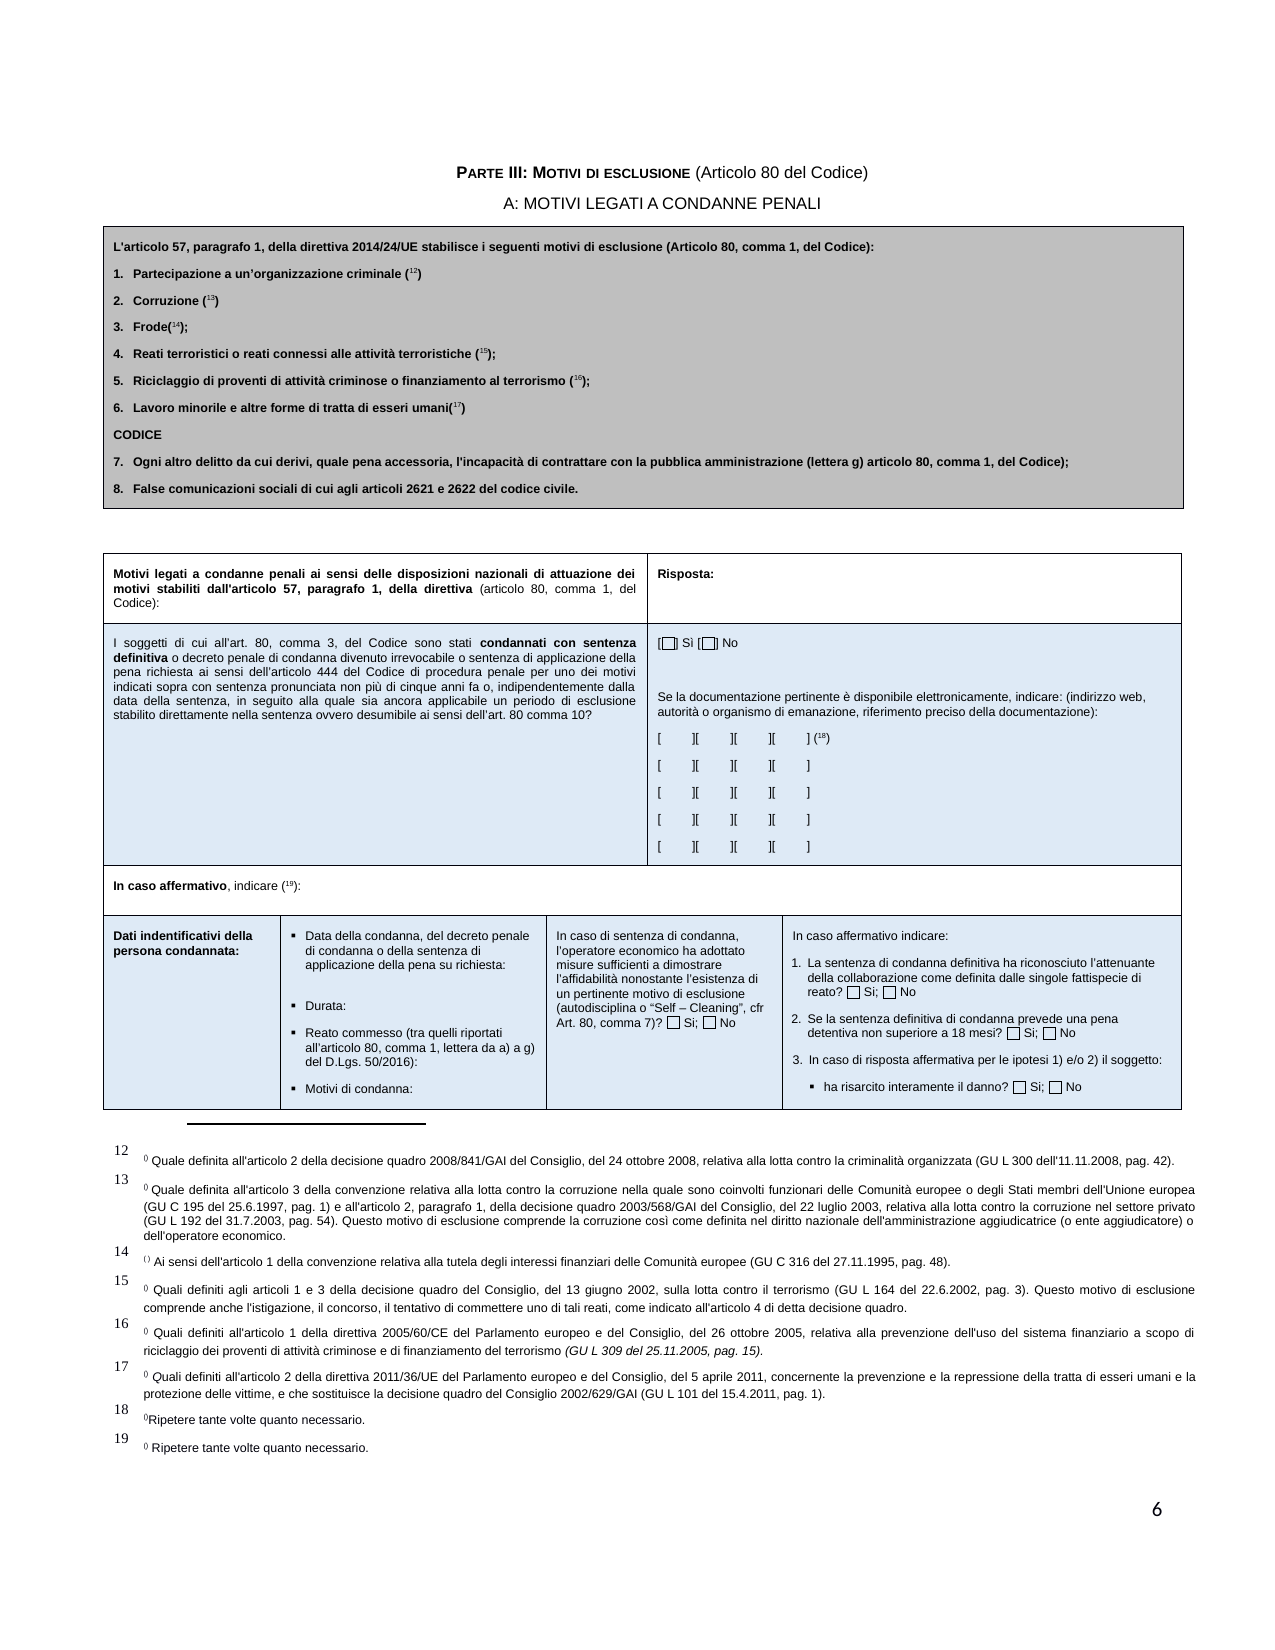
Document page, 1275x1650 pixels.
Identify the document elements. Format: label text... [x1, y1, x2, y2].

table_header L'articolo 57, paragrafo 1, della direttiva 2014/24/UE stabilisce i seguenti motivi di esclusione (Articolo 80, comma 1, del Codice): Partecipazione a un’organizzazione criminale () Corruzione () Frode(); Reati terroristici o reati connessi alle attività terroristiche (); Riciclaggio di proventi di attività criminose o finanziamento al terrorismo (); Lavoro minorile e altre forme di tratta di esseri umani() CODICE Ogni altro delitto da cui derivi, quale pena accessoria, l'incapacità di contrattare con la pubblica amministrazione (lettera g) articolo 80, comma 1, del Codice); False comunicazioni sociali di cui agli articoli 2621 e 2622 del codice civile. [104, 227, 1183, 508]
table_cell I soggetti di cui all’art. 80, comma 3, del Codice sono stati condannati con sentenza definitiva o decreto penale di condanna divenuto irrevocabile o sentenza di applicazione della pena richiesta ai sensi dell’articolo 444 del Codice di procedura penale per uno dei motivi indicati sopra con sentenza pronunciata non più di cinque anni fa o, indipendentemente dalla data della sentenza, in seguito alla quale sia ancora applicabile un periodo di esclusione stabilito direttamente nella sentenza ovvero desumibile ai sensi dell’art. 80 comma 10? [104, 624, 647, 865]
table_header Risposta: [648, 554, 1181, 622]
table_header Motivi legati a condanne penali ai sensi delle disposizioni nazionali di attuazione dei motivi stabiliti dall'articolo 57, paragrafo 1, della direttiva (articolo 80, comma 1, del Codice): [104, 554, 647, 622]
table_cell In caso affermativo indicare: La sentenza di condanna definitiva ha riconosciuto l’attenuante della collaborazione come definita dalle singole fattispecie di reato? Si; No Se la sentenza definitiva di condanna prevede una pena detentiva non superiore a 18 mesi? Si; No In caso di risposta affermativa per le ipotesi 1) e/o 2) il soggetto: ha risarcito interamente il danno? Si; No si è impegnato formalmente a risarcire il danno? Si; No Per le ipotesi 1) e 2) l’operatore economico ha adottato misure di carattere tecnico o organizzativo e relativi al personale idonee a prevenire ulteriori illeciti o reati? Si; No In caso affermativo elencare la documentazione pertinente [ ] e, se disponibile elettronicamente, indicare: (indirizzo web, autorità o organismo di emanazione, riferimento preciso della documentazione): [ ][ ][ ][ ] : Se la sentenza di condanna è stata emessa nei confronti di un soggetto cessato di cui all’art. 80 comma 3, indicare le misure che dimostrano la completa ed effettiva dissociazione dalla condotta penalmente sanzionata: [783, 916, 1181, 1109]
title Parte III: Motivi di esclusione (Articolo 80 del Codice) [187, 162, 1137, 182]
table_cell [] Sì [] No Se la documentazione pertinente è disponibile elettronicamente, indicare: (indirizzo web, autorità o organismo di emanazione, riferimento preciso della documentazione): [ ][ ][ ][ ] () [ ][ ][ ][ ] [ ][ ][ ][ ] [ ][ ][ ][ ] [ ][ ][ ][ ] [648, 624, 1181, 865]
table_cell In caso di sentenza di condanna, l’operatore economico ha adottato misure sufficienti a dimostrare l’affidabilità nonostante l’esistenza di un pertinente motivo di esclusione (autodisciplina o “Self – Cleaning”, cfr Art. 80, comma 7)? Si; No [547, 916, 782, 1109]
table_cell In caso affermativo, indicare (): [104, 866, 1181, 915]
table_cell Dati indentificativi della persona condannata: [104, 916, 280, 1109]
title A: Motivi legati a condanne penali [187, 194, 1137, 213]
table_cell Data della condanna, del decreto penale di condanna o della sentenza di applicazione della pena su richiesta: Durata: Reato commesso (tra quelli riportati all’articolo 80, comma 1, lettera da a) a g) del D.Lgs. 50/2016): Motivi di condanna: Se stabilita direttamente nella sentenza di condanna la durata della pena accessoria: Durata periodo di esclusione: Lettera comma 1, art. 80 del D.Lgs. 50/2016: [281, 916, 546, 1109]
